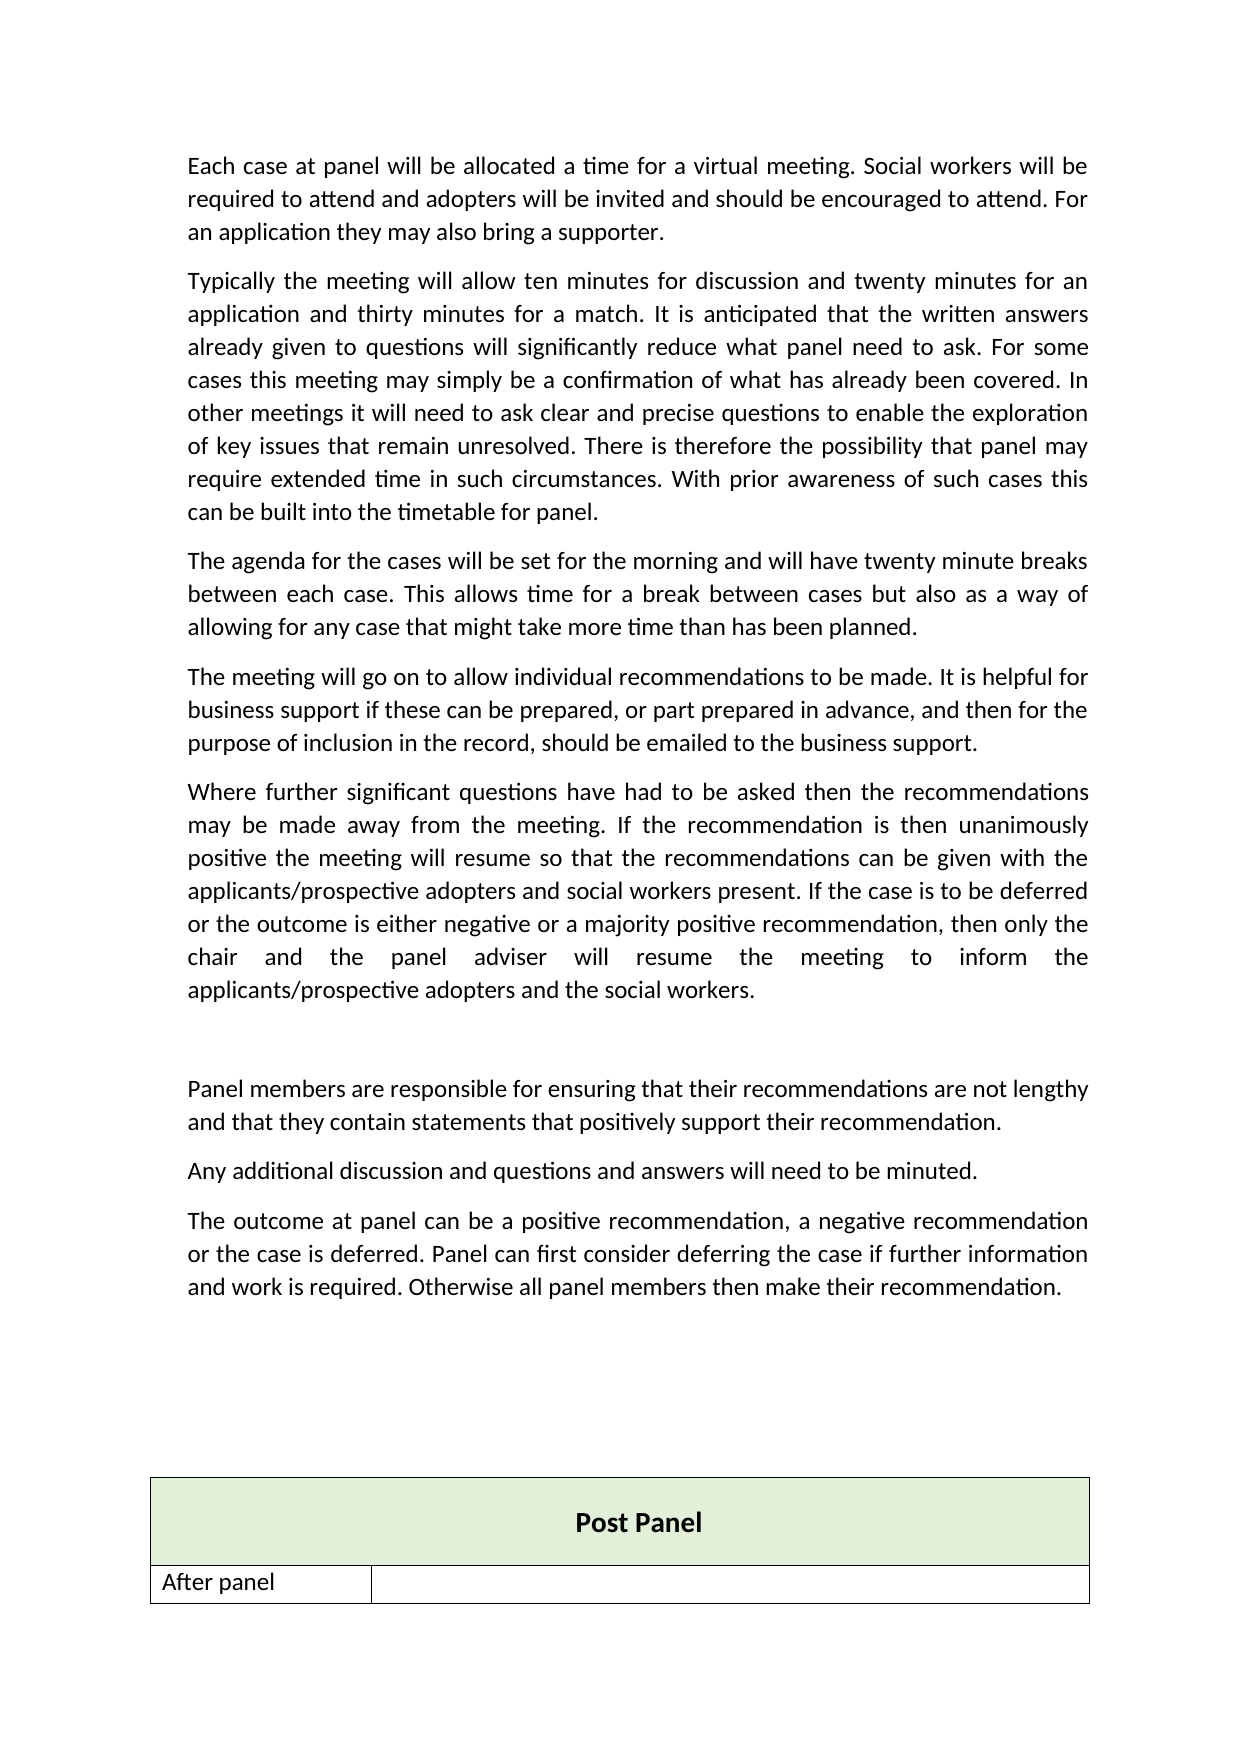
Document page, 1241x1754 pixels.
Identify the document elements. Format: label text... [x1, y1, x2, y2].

text Panel members are responsible for ensuring that their recommendations are not lengthy and that they contain statements that positively support their recommendation. [187, 1073, 1090, 1136]
text The meeting will go on to allow individual recommendations to be made. It is helpful for business support if these can be prepared, or part prepared in advance, and then for the purpose of inclusion in the record, should be emailed to the business support. [187, 661, 1090, 757]
text The outcome at panel can be a positive recommendation, a negative recommendation or the case is deferred. Panel can first consider deferring the case if further information and work is required. Otherwise all panel members then make their recommendation. [187, 1205, 1090, 1301]
text Any additional discussion and questions and answers will need to be minuted. [187, 1155, 1090, 1186]
text Where further significant questions have had to be asked then the recommendations may be made away from the meeting. If the recommendation is then unanimously positive the meeting will resume so that the recommendations can be given with the applicants/prospective adopters and social workers present. If the case is to be deferred or the outcome is either negative or a majority positive recommendation, then only the chair and the panel adviser will resume the meeting to inform the applicants/prospective adopters and the social workers. [187, 776, 1090, 1004]
text Each case at panel will be allocated a time for a virtual meeting. Social workers will be required to attend and adopters will be invited and should be encouraged to attend. For an application they may also bring a supporter. [187, 150, 1090, 246]
table_cell After panel [151, 1566, 371, 1603]
text The agenda for the cases will be set for the morning and will have twenty minute breaks between each case. This allows time for a break between cases but also as a way of allowing for any case that might take more time than has been planned. [187, 545, 1090, 642]
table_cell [372, 1566, 1089, 1603]
text Typically the meeting will allow ten minutes for discussion and twenty minutes for an application and thirty minutes for a match. It is anticipated that the written answers already given to questions will significantly reduce what panel need to ask. For some cases this meeting may simply be a confirmation of what has already been covered. In other meetings it will need to ask clear and precise questions to enable the exploration of key issues that remain unresolved. There is therefore the possibility that panel may require extended time in such circumstances. With prior awareness of such cases this can be built into the timetable for panel. [187, 265, 1090, 526]
table_header Post Panel [151, 1478, 1089, 1565]
